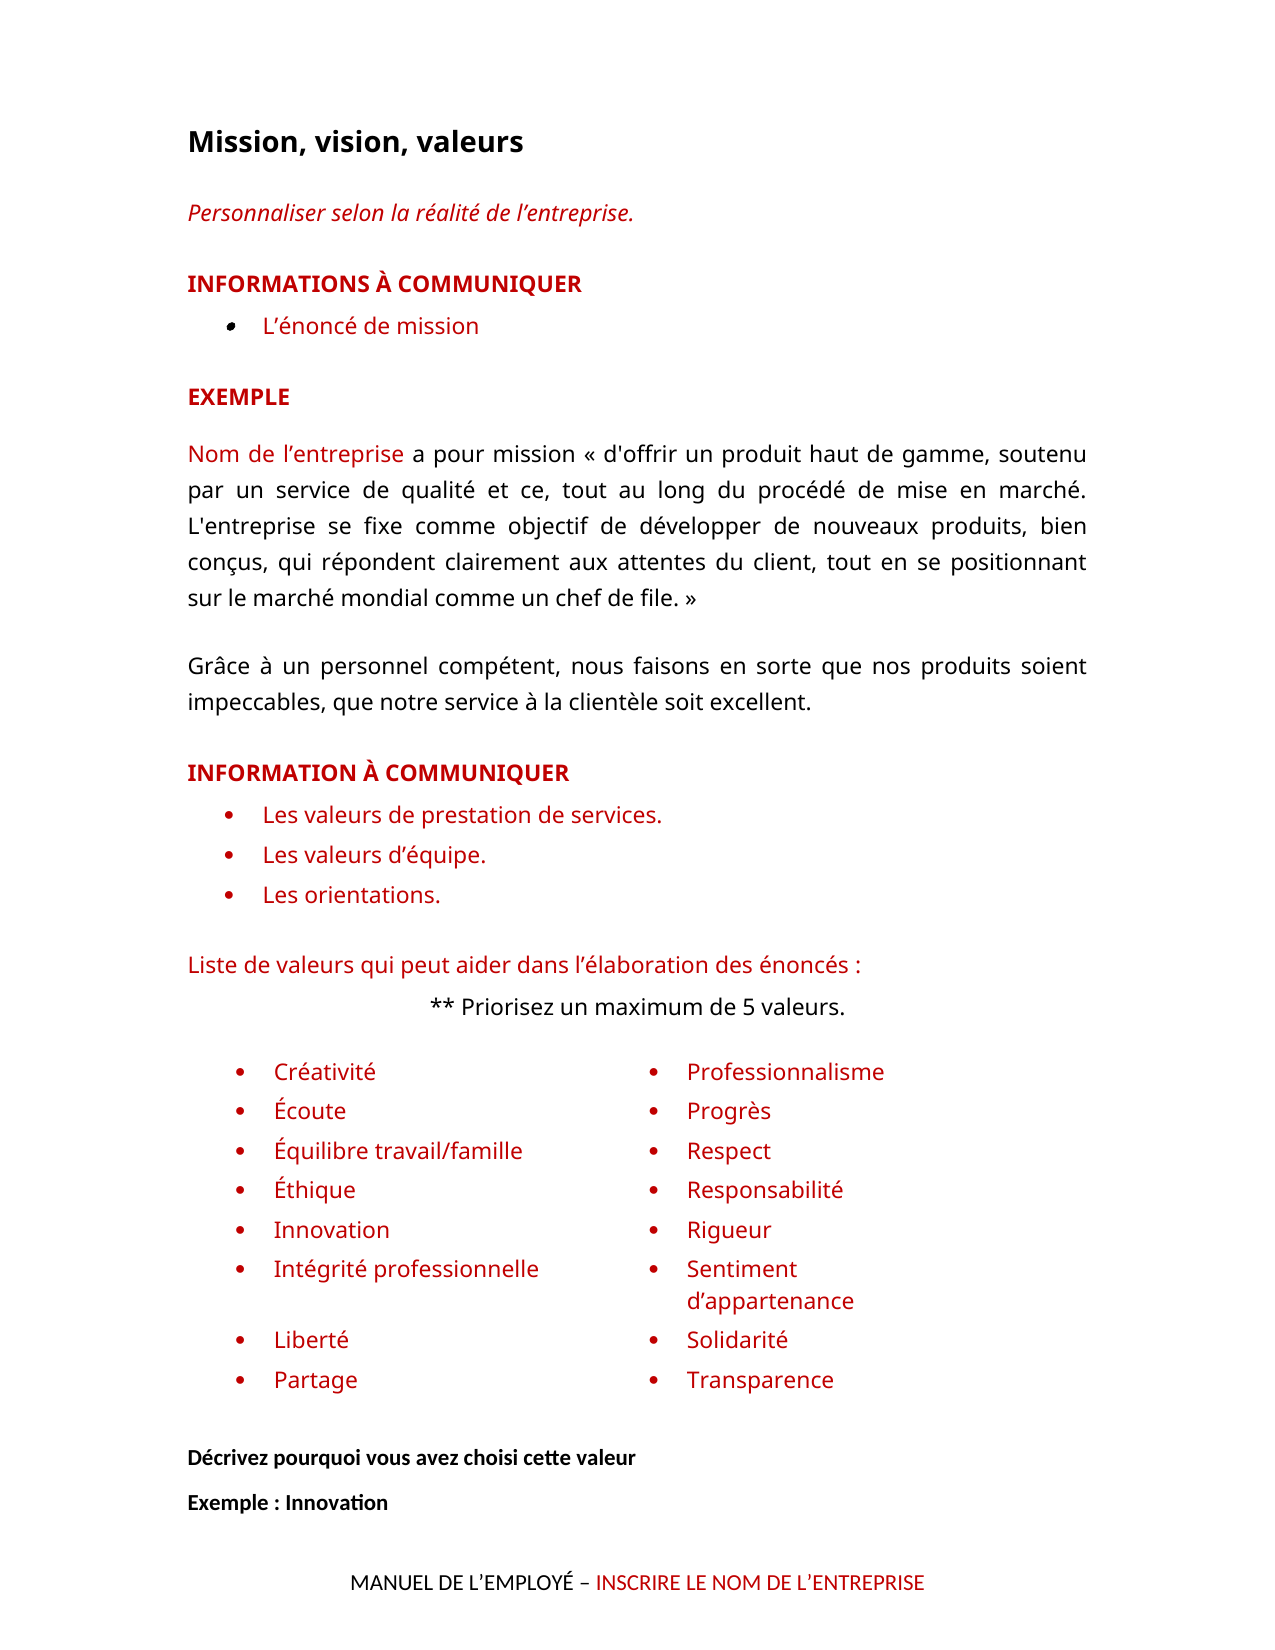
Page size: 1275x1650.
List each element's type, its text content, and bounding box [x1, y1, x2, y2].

list L’énoncé de mission [225, 310, 1088, 341]
text Liste de valeurs qui peut aider dans l’élaboration des énoncés : [187, 949, 1088, 980]
table_cell Partage [187, 1360, 600, 1399]
text INFORMATIONS À COMMUNIQUER [187, 268, 1088, 299]
subtitle Mission, vision, valeurs [187, 122, 1088, 161]
text Nom de l’entreprise a pour mission « d'offrir un produit haut de gamme, soutenu par un service de qualité et ce, tout au long du procédé de mise en marché. L'entreprise se fixe comme objectif de développer de nouveaux produits, bien conçus, qui répondent clairement aux attentes du client, tout en se positionnant sur le marché mondial comme un chef de file. » [187, 438, 1088, 613]
list Les orientations. [225, 879, 1088, 911]
table_cell Solidarité [600, 1320, 974, 1360]
table_cell Transparence [600, 1360, 974, 1399]
table_cell Éthique [187, 1170, 600, 1210]
table_cell Équilibre travail/famille [187, 1131, 600, 1170]
table_cell Progrès [600, 1091, 974, 1131]
list Les valeurs de prestation de services. [225, 799, 1088, 831]
text Exemple : Innovation [187, 1488, 1088, 1516]
list Les valeurs d’équipe. [225, 839, 1088, 871]
table_cell Innovation [187, 1210, 600, 1249]
text INFORMATION À COMMUNIQUER [187, 757, 1088, 788]
table_cell Respect [600, 1131, 974, 1170]
table_cell Sentiment d’appartenance [600, 1249, 974, 1320]
text EXEMPLE [187, 381, 1088, 413]
text Personnaliser selon la réalité de l’entreprise. [187, 197, 1088, 228]
table_cell Intégrité professionnelle [187, 1249, 600, 1320]
table_cell Écoute [187, 1091, 600, 1131]
table_header Professionnalisme [600, 1051, 974, 1091]
table_header Créativité [187, 1051, 600, 1091]
table_cell Responsabilité [600, 1170, 974, 1210]
table_cell Rigueur [600, 1210, 974, 1249]
list ** Priorisez un maximum de 5 valeurs. [187, 991, 1088, 1022]
text Grâce à un personnel compétent, nous faisons en sorte que nos produits soient impeccables, que notre service à la clientèle soit excellent. [187, 650, 1088, 717]
text Décrivez pourquoi vous avez choisi cette valeur [187, 1443, 1088, 1472]
table_cell Liberté [187, 1320, 600, 1360]
